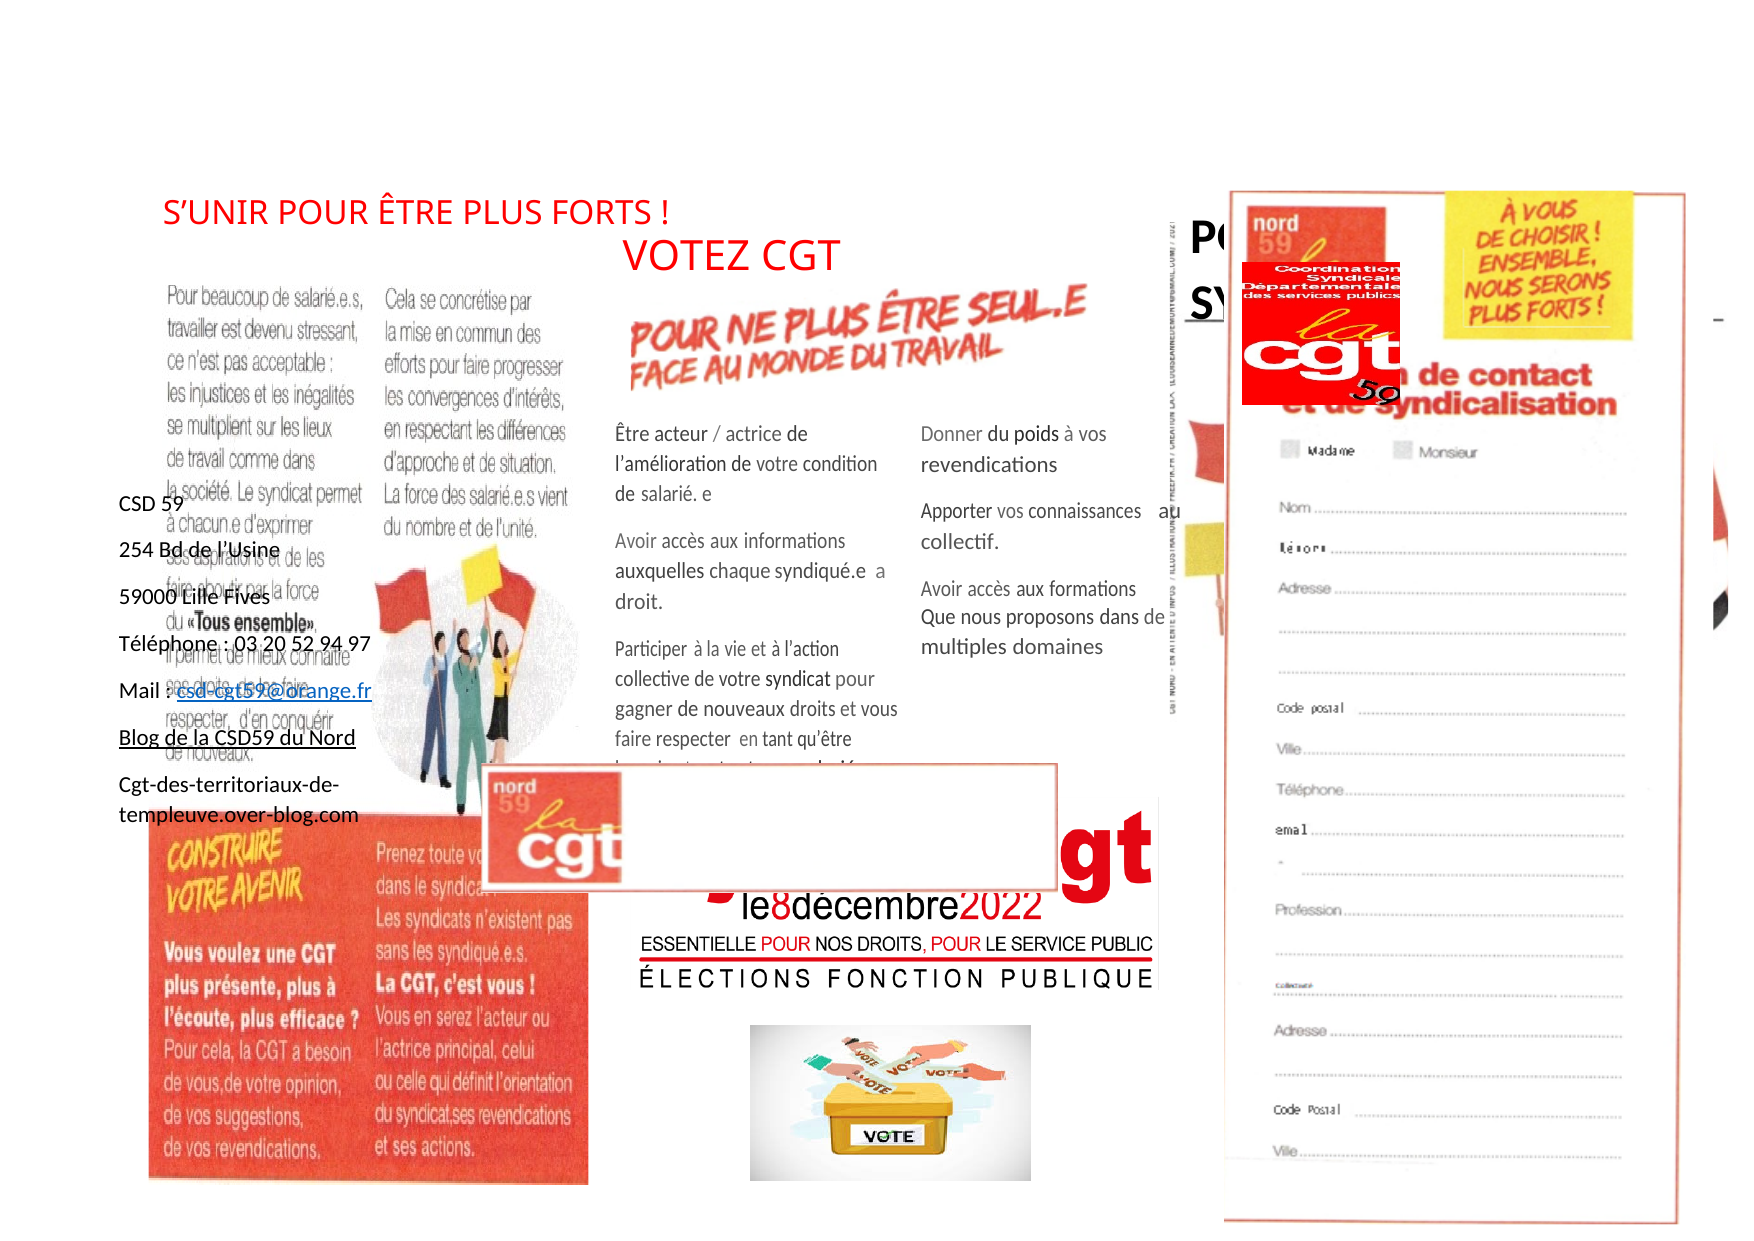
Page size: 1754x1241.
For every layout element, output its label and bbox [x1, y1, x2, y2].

picture [620, 701, 1162, 896]
picture [629, 183, 1124, 332]
picture [750, 931, 1031, 1087]
picture [147, 192, 589, 1088]
picture [1222, 147, 1712, 1206]
